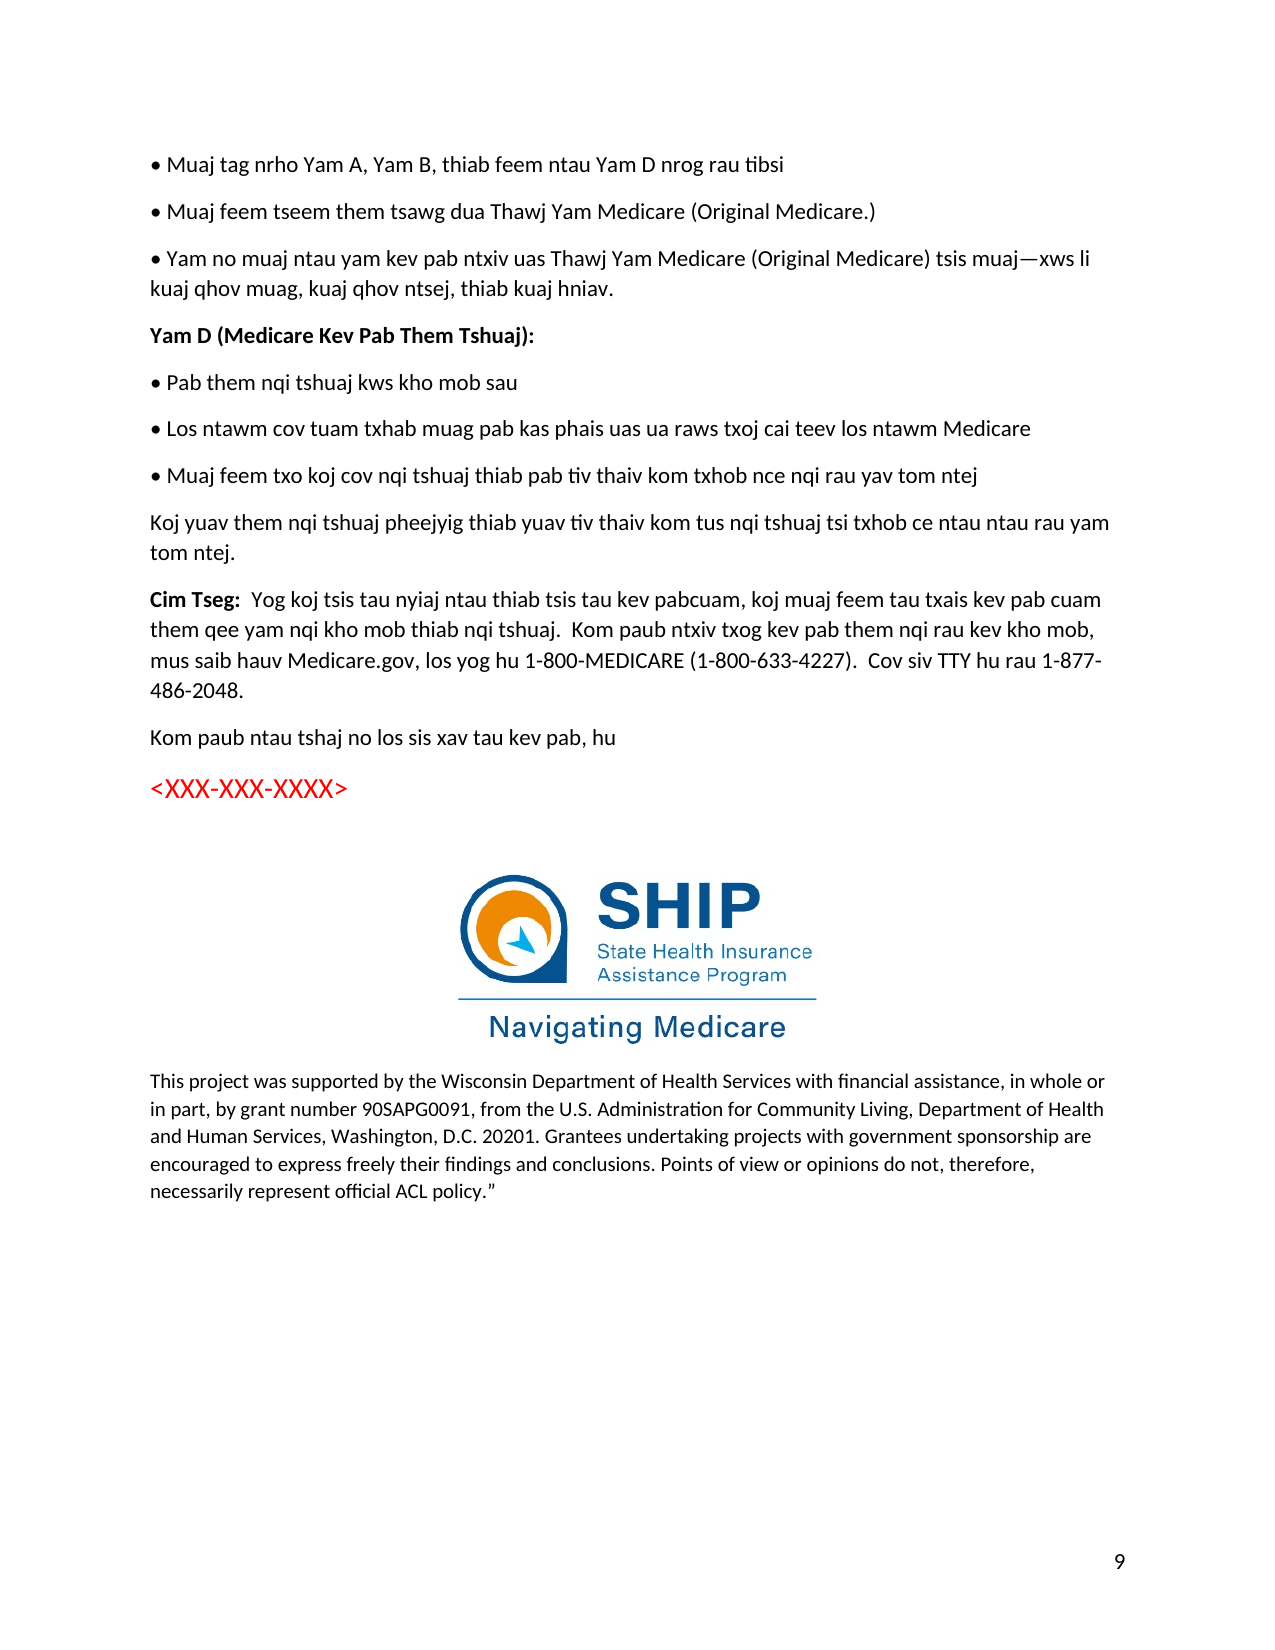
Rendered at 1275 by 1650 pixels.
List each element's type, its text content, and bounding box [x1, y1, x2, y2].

text Kom paub ntau tshaj no los sis xav tau kev pab, hu [150, 723, 1125, 751]
text This project was supported by the Wisconsin Department of Health Services with financial assistance, in whole or in part, by grant number 90SAPG0091, from the U.S. Administration for Community Living, Department of Health and Human Services, Washington, D.C. 20201. Grantees undertaking projects with government sponsorship are encouraged to express freely their findings and conclusions. Points of view or opinions do not, therefore, necessarily represent official ACL policy.” [150, 1069, 1125, 1204]
text • Los ntawm cov tuam txhab muag pab kas phais uas ua raws txoj cai teev los ntawm Medicare [150, 414, 1125, 443]
text • Muaj feem tseem them tsawg dua Thawj Yam Medicare (Original Medicare.) [150, 197, 1125, 225]
text Yam D (Medicare Kev Pab Them Tshuaj): [150, 321, 1125, 349]
text Koj yuav them nqi tshuaj pheejyig thiab yuav tiv thaiv kom tus nqi tshuaj tsi txhob ce ntau ntau rau yam tom ntej. [150, 508, 1125, 567]
text <XXX-XXX-XXXX> [150, 770, 1125, 805]
text Cim Tseg: Yog koj tsis tau nyiaj ntau thiab tsis tau kev pabcuam, koj muaj feem tau txais kev pab cuam them qee yam nqi kho mob thiab nqi tshuaj. Kom paub ntxiv txog kev pab them nqi rau kev kho mob, mus saib hauv Medicare.gov, los yog hu 1-800-MEDICARE (1-800-633-4227). Cov siv TTY hu rau 1-877-486-2048. [150, 585, 1125, 704]
text • Muaj feem txo koj cov nqi tshuaj thiab pab tiv thaiv kom txhob nce nqi rau yav tom ntej [150, 461, 1125, 489]
text • Muaj tag nrho Yam A, Yam B, thiab feem ntau Yam D nrog rau tibsi [150, 150, 1125, 178]
text • Yam no muaj ntau yam kev pab ntxiv uas Thawj Yam Medicare (Original Medicare) tsis muaj—xws li kuaj qhov muag, kuaj qhov ntsej, thiab kuaj hniav. [150, 244, 1125, 302]
text • Pab them nqi tshuaj kws kho mob sau [150, 368, 1125, 396]
picture [456, 871, 819, 1050]
